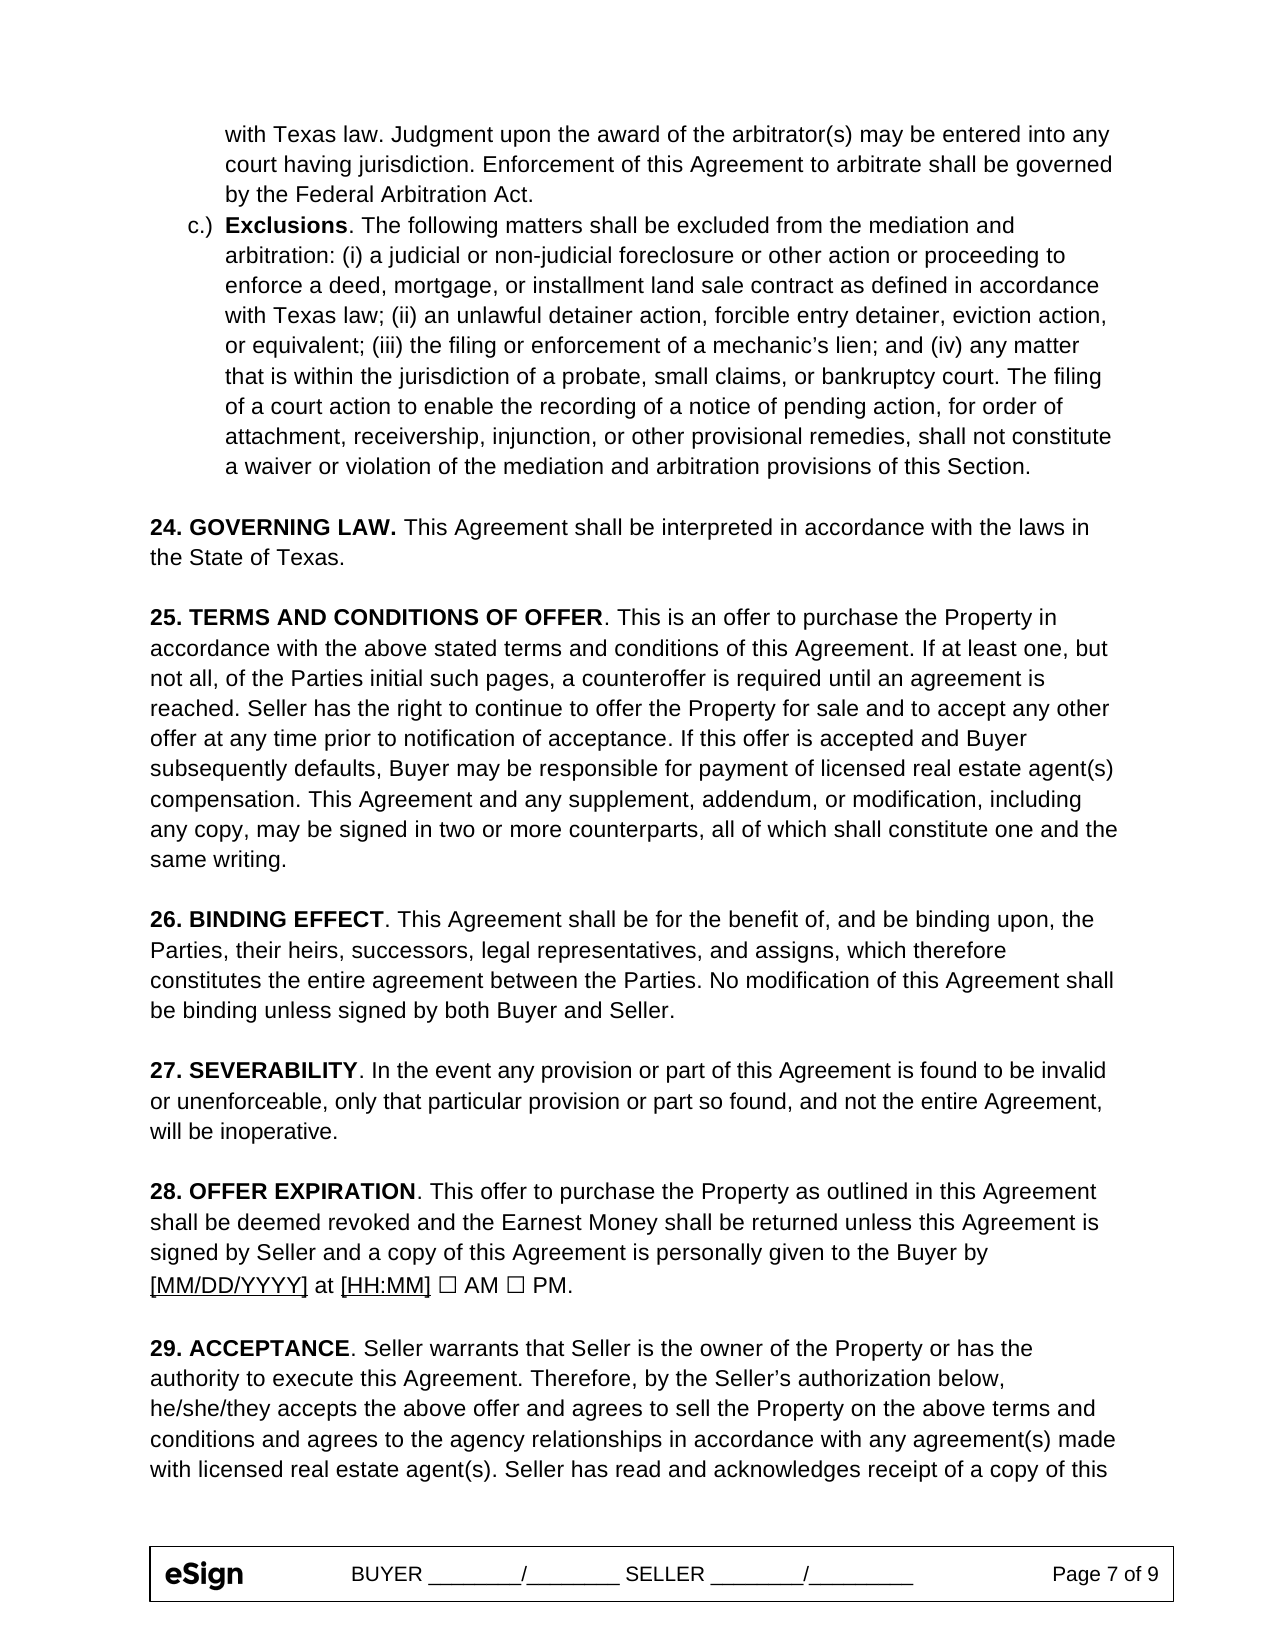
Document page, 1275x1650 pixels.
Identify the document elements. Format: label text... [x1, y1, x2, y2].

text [150, 1335, 1125, 1482]
text 24. GOVERNING LAW. This Agreement shall be interpreted in accordance with the laws in the State of Texas. [150, 514, 1125, 570]
text 28. OFFER EXPIRATION. This offer to purchase the Property as outlined in this Agreement shall be deemed revoked and the Earnest Money shall be returned unless this Agreement is signed by Seller and a copy of this Agreement is personally given to the Buyer by [MM/DD/YYYY] at [HH:MM] AM PM. [150, 1178, 1125, 1300]
text 27. SEVERABILITY. In the event any provision or part of this Agreement is found to be invalid or unenforceable, only that particular provision or part so found, and not the entire Agreement, will be inoperative. [150, 1057, 1125, 1144]
picture [150, 1547, 261, 1601]
text 26. BINDING EFFECT. This Agreement shall be for the benefit of, and be binding upon, the Parties, their heirs, successors, legal representatives, and assigns, which therefore constitutes the entire agreement between the Parties. No modification of this Agreement shall be binding unless signed by both Buyer and Seller. [150, 906, 1125, 1023]
text 25. TERMS AND CONDITIONS OF OFFER. This is an offer to purchase the Property in accordance with the above stated terms and conditions of this Agreement. If at least one, but not all, of the Parties initial such pages, a counteroffer is required until an agreement is reached. Seller has the right to continue to offer the Property for sale and to accept any other offer at any time prior to notification of acceptance. If this offer is accepted and Buyer subsequently defaults, Buyer may be responsible for payment of licensed real estate agent(s) compensation. This Agreement and any supplement, addendum, or modification, including any copy, may be signed in two or more counterparts, all of which shall constitute one and the same writing. [150, 604, 1125, 872]
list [187, 121, 1125, 208]
list Exclusions. The following matters shall be excluded from the mediation and arbitration: (i) a judicial or non-judicial foreclosure or other action or proceeding to enforce a deed, mortgage, or installment land sale contract as defined in accordance with Texas law; (ii) an unlawful detainer action, forcible entry detainer, eviction action, or equivalent; (iii) the filing or enforcement of a mechanic’s lien; and (iv) any matter that is within the jurisdiction of a probate, small claims, or bankruptcy court. The filing of a court action to enable the recording of a notice of pending action, for order of attachment, receivership, injunction, or other provisional remedies, shall not constitute a waiver or violation of the mediation and arbitration provisions of this Section. [187, 212, 1125, 479]
